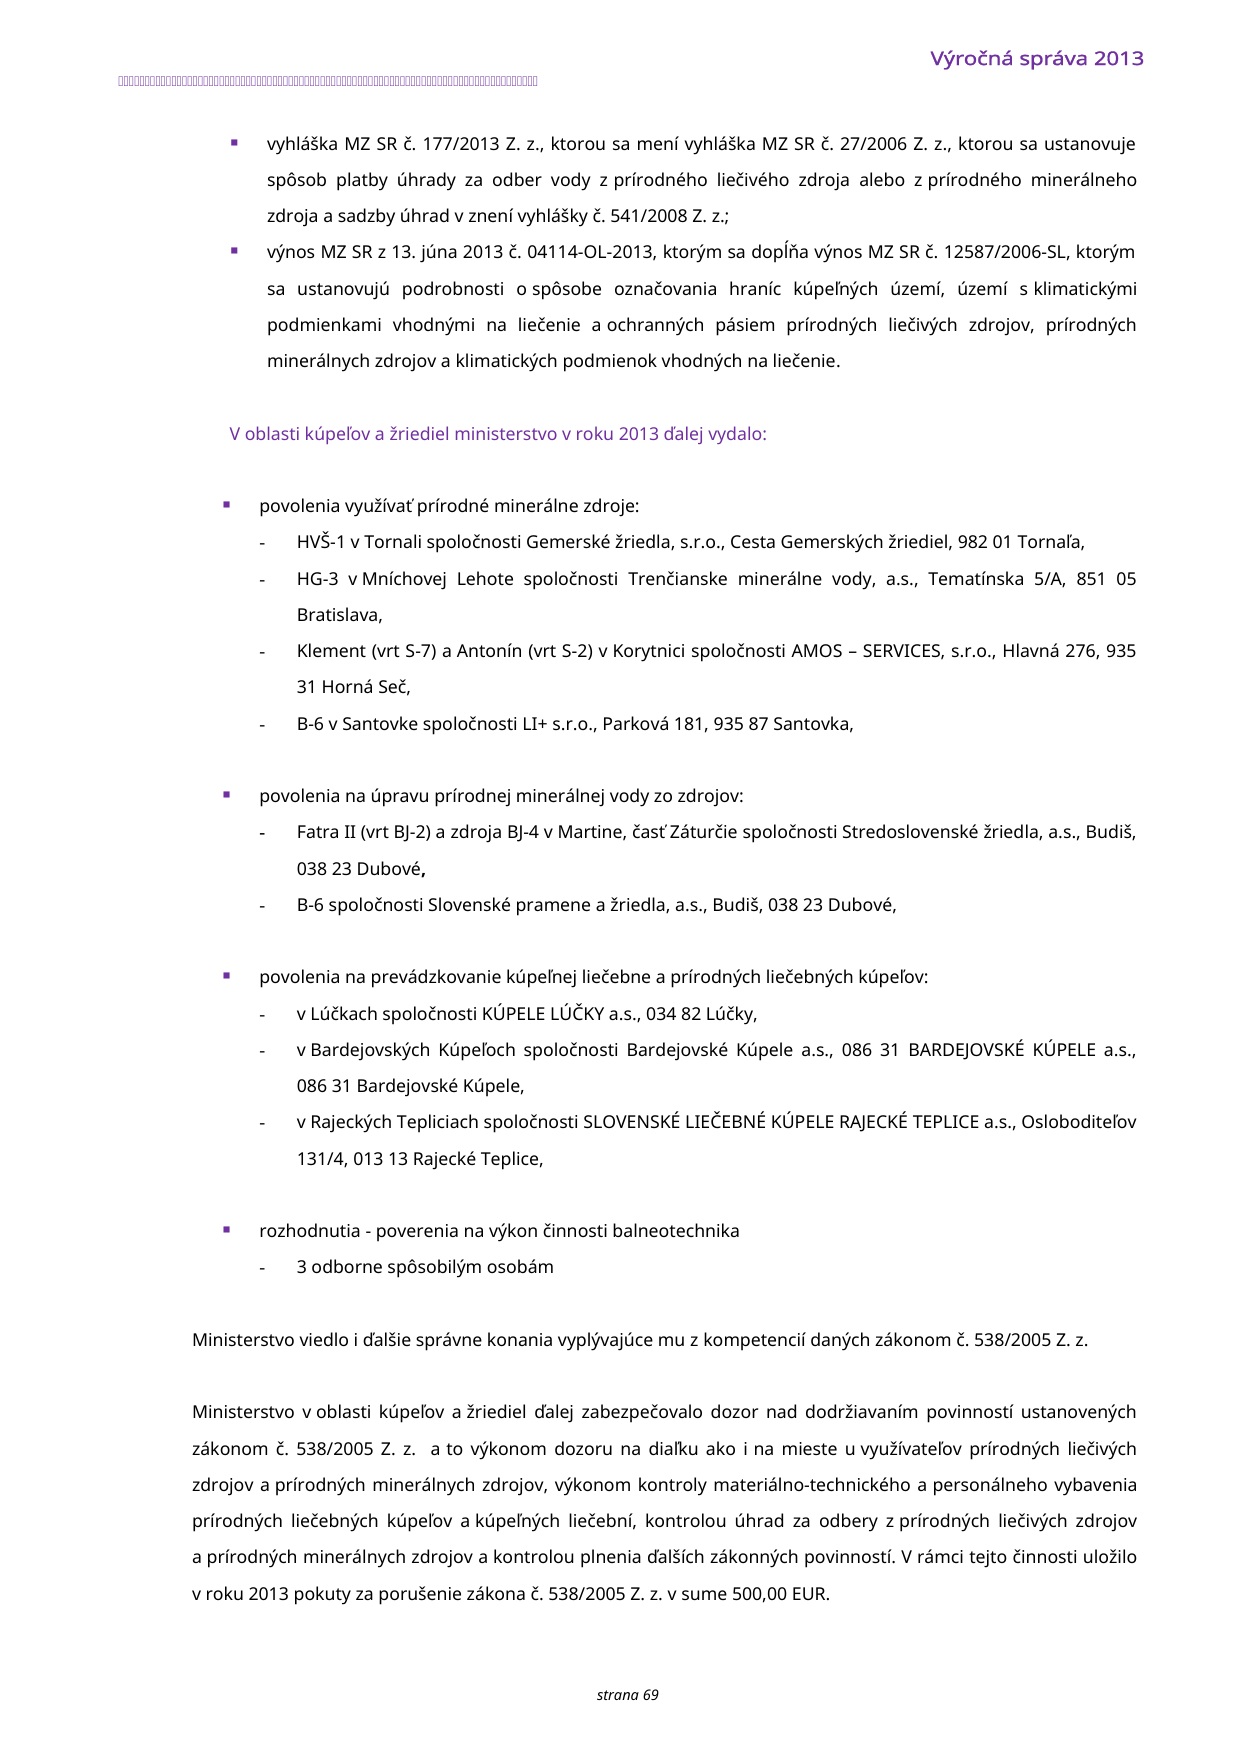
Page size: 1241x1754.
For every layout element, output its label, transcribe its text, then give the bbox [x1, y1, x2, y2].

list B-6 spoločnosti Slovenské pramene a žriedla, a.s., Budiš, 038 23 Dubové, [259, 892, 1137, 916]
list vyhláška MZ SR č. 177/2013 Z. z., ktorou sa mení vyhláška MZ SR č. 27/2006 Z. z., ktorou sa ustanovuje spôsob platby úhrady za odber vody z prírodného liečivého zdroja alebo z prírodného minerálneho zdroja a sadzby úhrad v znení vyhlášky č. 541/2008 Z. z.; [229, 131, 1137, 228]
list v Bardejovských Kúpeľoch spoločnosti Bardejovské Kúpele a.s., 086 31 BARDEJOVSKÉ KÚPELE a.s., 086 31 Bardejovské Kúpele, [259, 1037, 1137, 1098]
text V oblasti kúpeľov a žriediel ministerstvo v roku 2013 ďalej vydalo: [156, 421, 1137, 445]
list Klement (vrt S-7) a Antonín (vrt S-2) v Korytnici spoločnosti AMOS – SERVICES, s.r.o., Hlavná 276, 935 31 Horná Seč, [259, 638, 1137, 699]
list B-6 v Santovke spoločnosti LI+ s.r.o., Parková 181, 935 87 Santovka, [259, 711, 1137, 735]
list povolenia na úpravu prírodnej minerálnej vody zo zdrojov: [222, 783, 1137, 808]
text Ministerstvo v oblasti kúpeľov a žriediel ďalej zabezpečovalo dozor nad dodržiavaním povinností ustanovených zákonom č. 538/2005 Z. z. a to výkonom dozoru na diaľku ako i na mieste u využívateľov prírodných liečivých zdrojov a prírodných minerálnych zdrojov, výkonom kontroly materiálno-technického a personálneho vybavenia prírodných liečebných kúpeľov a kúpeľných liečební, kontrolou úhrad za odbery z prírodných liečivých zdrojov a prírodných minerálnych zdrojov a kontrolou plnenia ďalších zákonných povinností. V rámci tejto činnosti uložilo v roku 2013 pokuty za porušenie zákona č. 538/2005 Z. z. v sume 500,00 EUR. [192, 1400, 1137, 1605]
list HG-3 v Mníchovej Lehote spoločnosti Trenčianske minerálne vody, a.s., Tematínska 5/A, 851 05 Bratislava, [259, 566, 1137, 626]
list povolenia na prevádzkovanie kúpeľnej liečebne a prírodných liečebných kúpeľov: [222, 965, 1137, 989]
list 3 odborne spôsobilým osobám [259, 1255, 1137, 1279]
list HVŠ-1 v Tornali spoločnosti Gemerské žriedla, s.r.o., Cesta Gemerských žriediel, 982 01 Tornaľa, [259, 530, 1137, 554]
list v Lúčkach spoločnosti KÚPELE LÚČKY a.s., 034 82 Lúčky, [259, 1001, 1137, 1025]
list Fatra II (vrt BJ-2) a zdroja BJ-4 v Martine, časť Záturčie spoločnosti Stredoslovenské žriedla, a.s., Budiš, 038 23 Dubové, [259, 820, 1137, 880]
list v Rajeckých Tepliciach spoločnosti SLOVENSKÉ LIEČEBNÉ KÚPELE RAJECKÉ TEPLICE a.s., Osloboditeľov 131/4, 013 13 Rajecké Teplice, [259, 1110, 1137, 1170]
text Ministerstvo viedlo i ďalšie správne konania vyplývajúce mu z kompetencií daných zákonom č. 538/2005 Z. z. [192, 1327, 1137, 1351]
list výnos MZ SR z 13. júna 2013 č. 04114-OL-2013, ktorým sa dopĺňa výnos MZ SR č. 12587/2006-SL, ktorým sa ustanovujú podrobnosti o spôsobe označovania hraníc kúpeľných území, území s klimatickými podmienkami vhodnými na liečenie a ochranných pásiem prírodných liečivých zdrojov, prírodných minerálnych zdrojov a klimatických podmienok vhodných na liečenie. [229, 240, 1137, 373]
list povolenia využívať prírodné minerálne zdroje: [222, 493, 1137, 518]
list rozhodnutia - poverenia na výkon činnosti balneotechnika [222, 1218, 1137, 1243]
